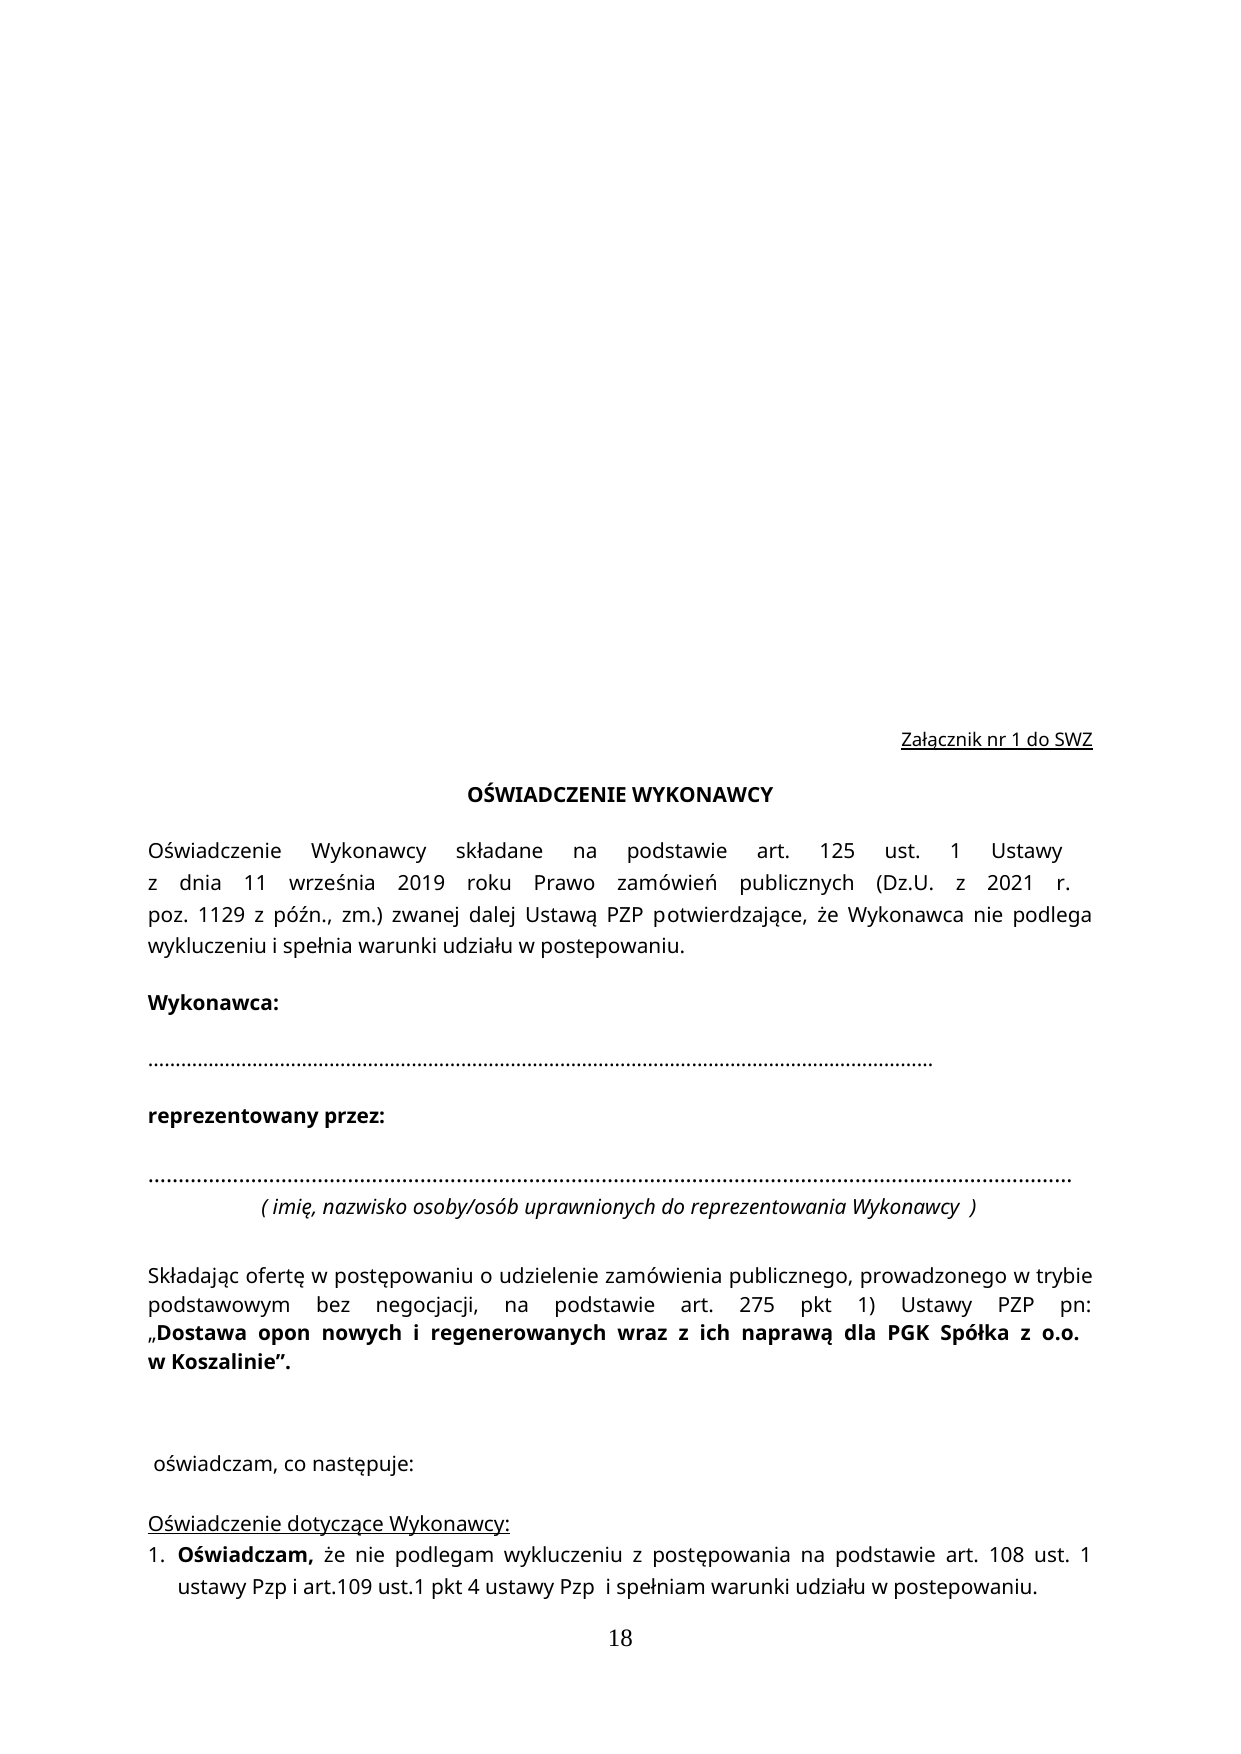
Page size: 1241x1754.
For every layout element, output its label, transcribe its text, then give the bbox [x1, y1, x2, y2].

text ( imię, nazwisko osoby/osób uprawnionych do reprezentowania Wykonawcy ) [148, 1192, 1093, 1221]
text ………………………………………………………………………………………………..…………………………… [148, 1044, 1093, 1073]
text oświadczam, co następuje: [148, 1449, 1093, 1477]
text ……………………………………………………………………………………………………………………………………… [148, 1157, 1093, 1189]
text Załącznik nr 1 do SWZ [148, 727, 1093, 752]
list Oświadczam, że nie podlegam wykluczeniu z postępowania na podstawie art. 108 ust. 1 ustawy Pzp i art.109 ust.1 pkt 4 ustawy Pzp i spełniam warunki udziału w postepowaniu. [148, 1540, 1093, 1600]
text Oświadczenie dotyczące Wykonawcy: [148, 1509, 1093, 1537]
text OŚWIADCZENIE WYKONAWCY [148, 780, 1093, 808]
text reprezentowany przez: [148, 1101, 1093, 1129]
text Oświadczenie Wykonawcy składane na podstawie art. 125 ust. 1 Ustawy z dnia 11 września 2019 roku Prawo zamówień publicznych (Dz.U. z 2021 r. poz. 1129 z późn., zm.) zwanej dalej Ustawą PZP potwierdzające, że Wykonawca nie podlega wykluczeniu i spełnia warunki udziału w postepowaniu. [148, 837, 1093, 960]
text Wykonawca: [148, 988, 1093, 1016]
text Składając ofertę w postępowaniu o udzielenie zamówienia publicznego, prowadzonego w trybie podstawowym bez negocjacji, na podstawie art. 275 pkt 1) Ustawy PZP pn: „Dostawa opon nowych i regenerowanych wraz z ich naprawą dla PGK Spółka z o.o. w Koszalinie”. [148, 1261, 1093, 1375]
